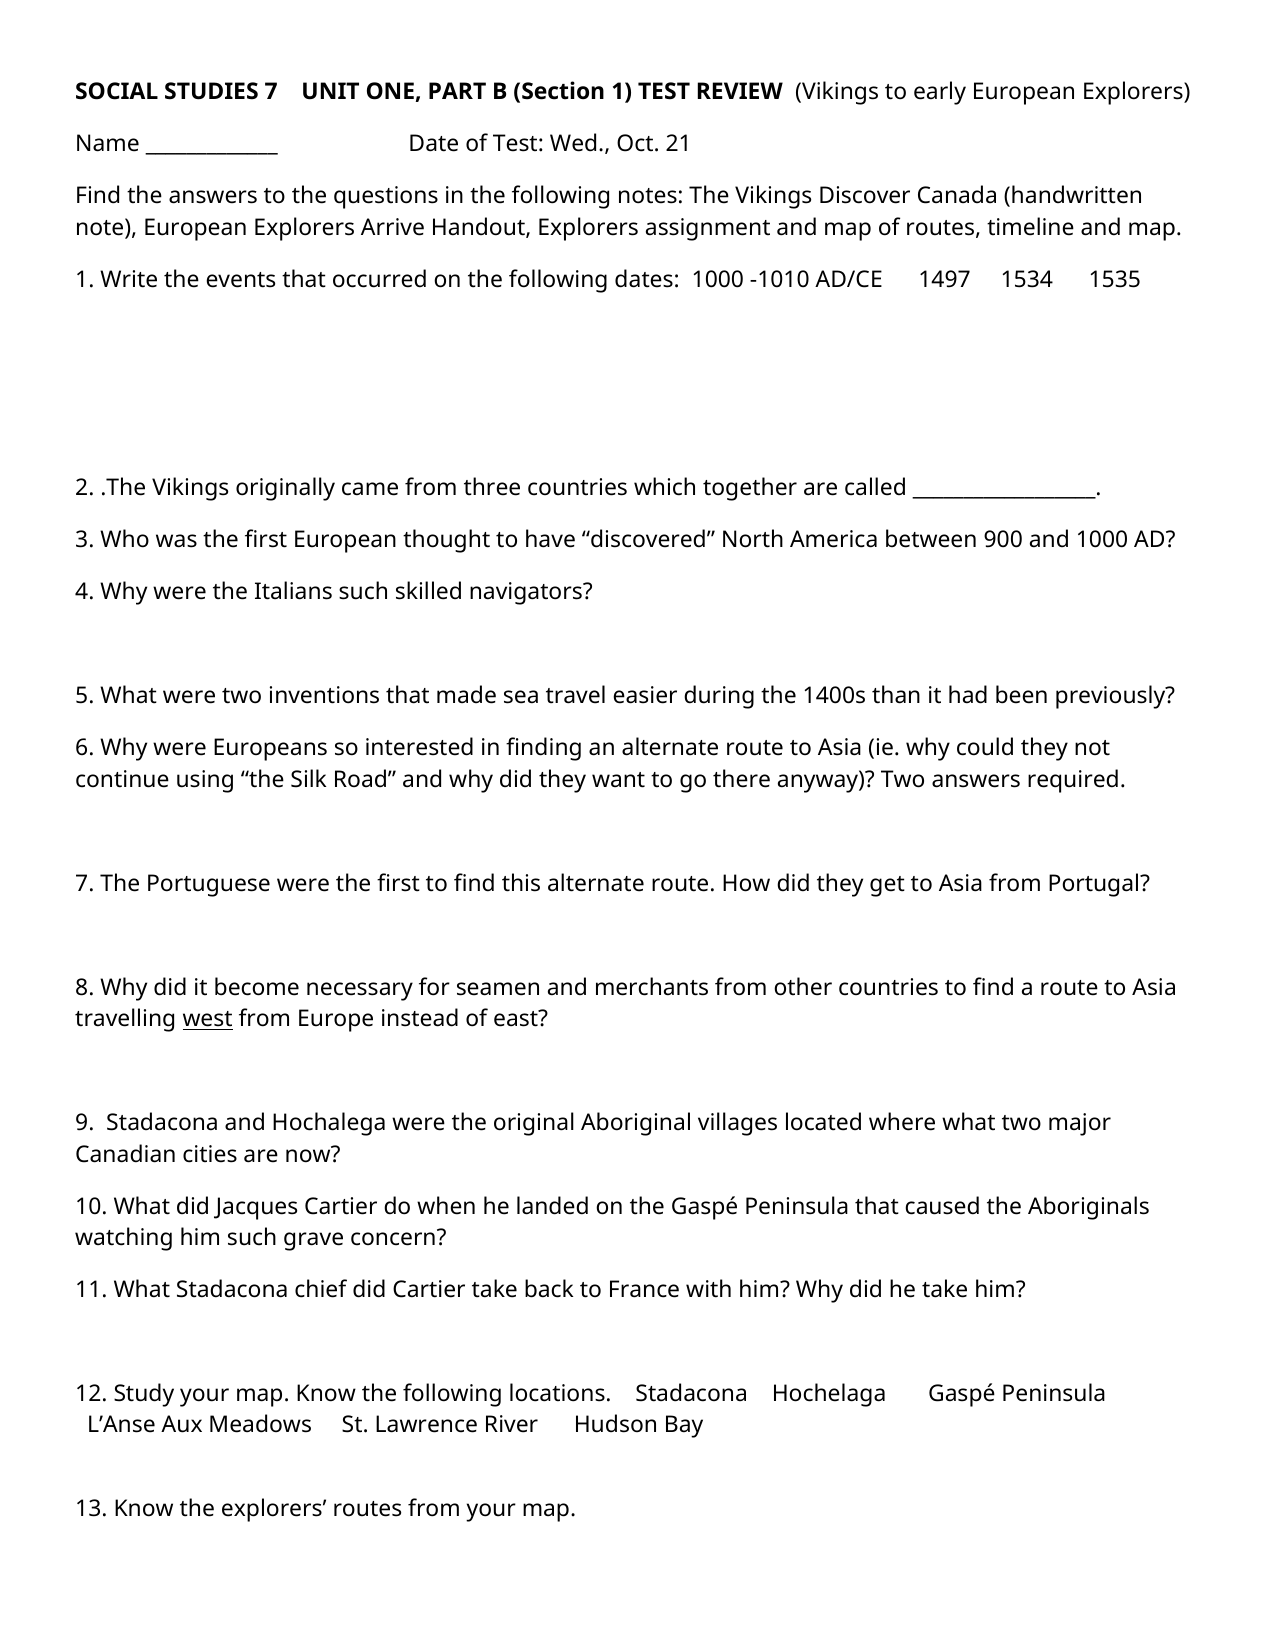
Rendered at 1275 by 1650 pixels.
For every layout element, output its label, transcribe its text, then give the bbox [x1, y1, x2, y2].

text Find the answers to the questions in the following notes: The Vikings Discover Canada (handwritten note), European Explorers Arrive Handout, Explorers assignment and map of routes, timeline and map. [75, 179, 1200, 242]
text 12. Study your map. Know the following locations. Stadacona Hochelaga Gaspé Peninsula [75, 1377, 1200, 1408]
text 9. Stadacona and Hochalega were the original Aboriginal villages located where what two major Canadian cities are now? [75, 1106, 1200, 1169]
text 6. Why were Europeans so interested in finding an alternate route to Asia (ie. why could they not continue using “the Silk Road” and why did they want to go there anyway)? Two answers required. [75, 731, 1200, 794]
text 2. .The Vikings originally came from three countries which together are called __________________. [75, 471, 1200, 502]
text 1. Write the events that occurred on the following dates: 1000 -1010 AD/CE 1497 1534 1535 [75, 262, 1200, 294]
text L’Anse Aux Meadows St. Lawrence River Hudson Bay [75, 1408, 1200, 1439]
text 8. Why did it become necessary for seamen and merchants from other countries to find a route to Asia travelling west from Europe instead of east? [75, 971, 1200, 1033]
text SOCIAL STUDIES 7 UNIT ONE, PART B (Section 1) TEST REVIEW (Vikings to early European Explorers) [75, 75, 1200, 106]
text 4. Why were the Italians such skilled navigators? [75, 575, 1200, 606]
text 5. What were two inventions that made sea travel easier during the 1400s than it had been previously? [75, 679, 1200, 710]
text 13. Know the explorers’ routes from your map. [75, 1492, 1200, 1523]
text 11. What Stadacona chief did Cartier take back to France with him? Why did he take him? [75, 1273, 1200, 1304]
text 3. Who was the first European thought to have “discovered” North America between 900 and 1000 AD? [75, 523, 1200, 554]
text 7. The Portuguese were the first to find this alternate route. How did they get to Asia from Portugal? [75, 867, 1200, 898]
text 10. What did Jacques Cartier do when he landed on the Gaspé Peninsula that caused the Aboriginals watching him such grave concern? [75, 1189, 1200, 1252]
text Name _____________ Date of Test: Wed., Oct. 21 [75, 127, 1200, 158]
